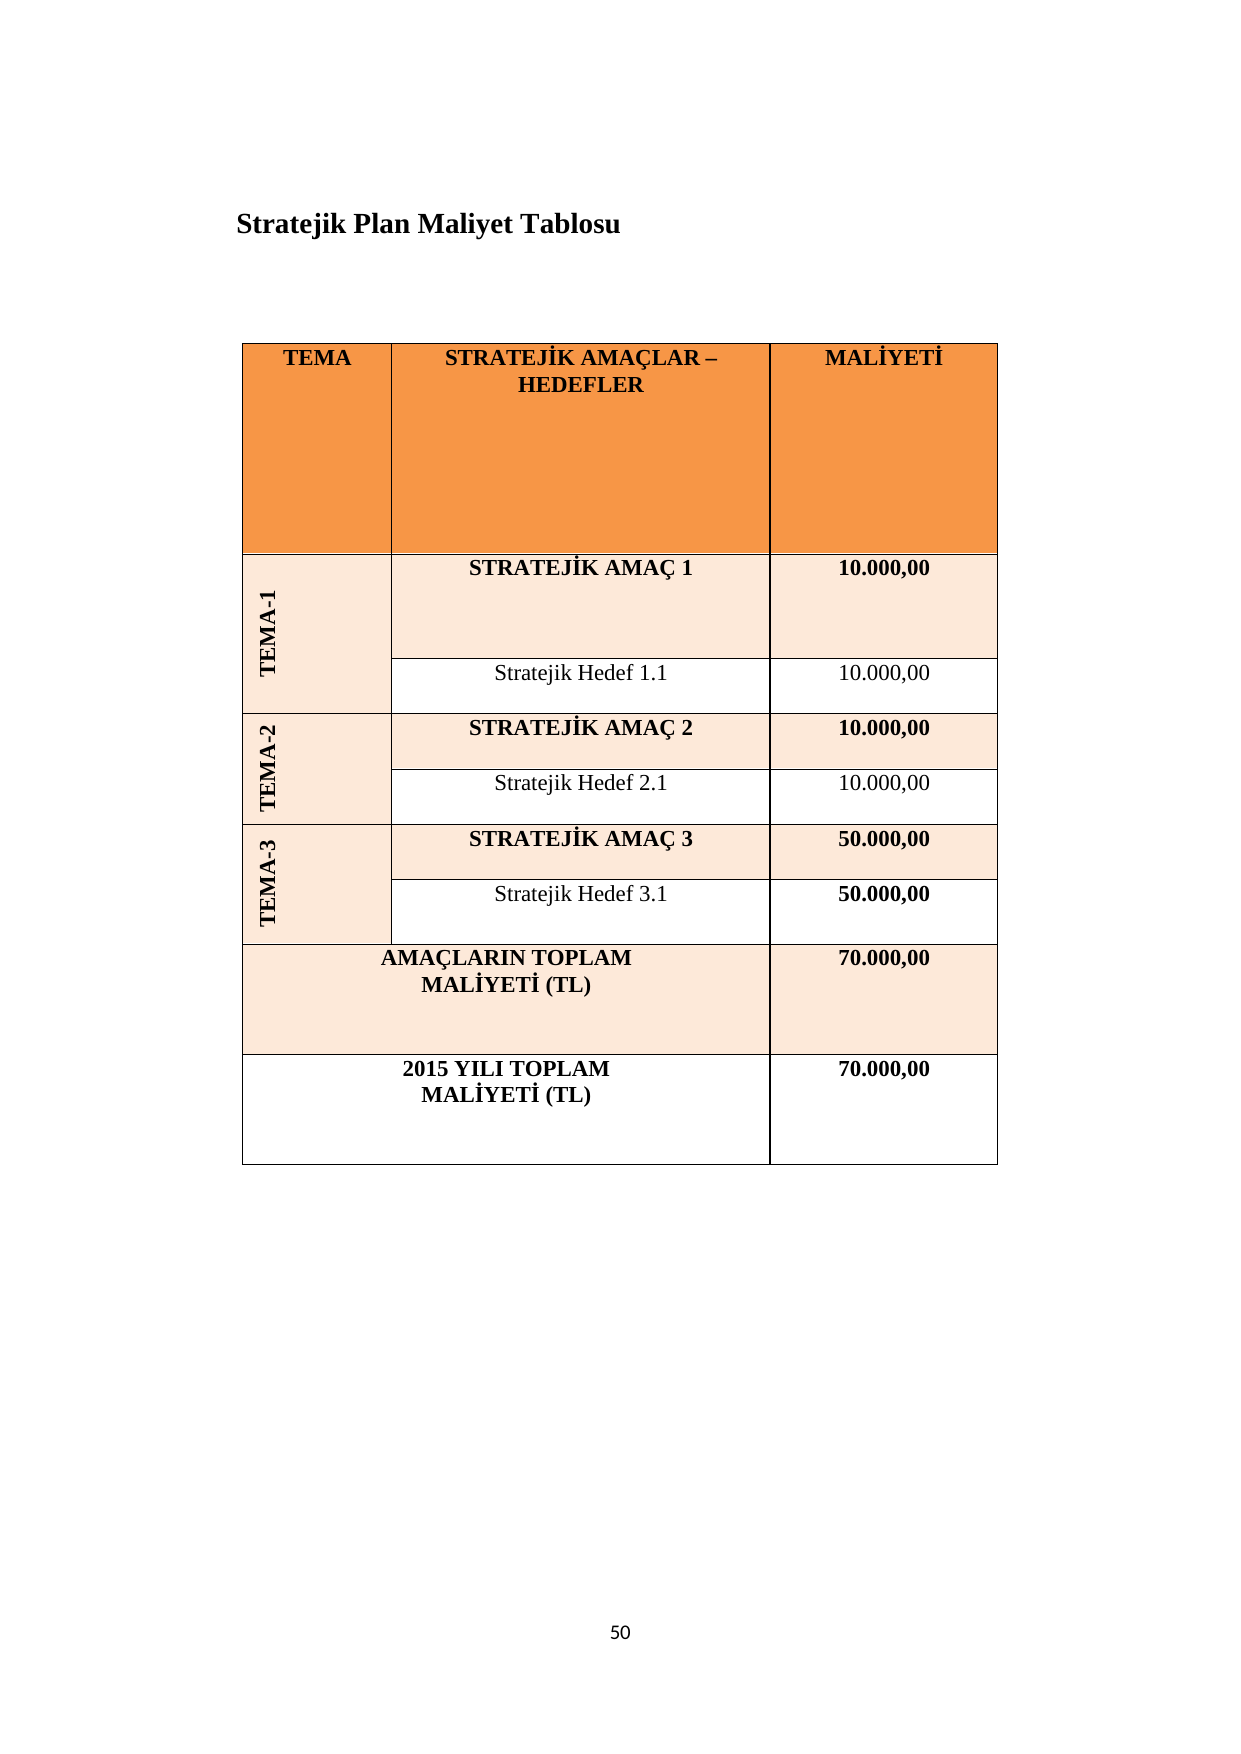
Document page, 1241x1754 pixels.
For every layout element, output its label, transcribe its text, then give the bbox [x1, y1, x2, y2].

table_cell Stratejik Hedef 2.1 [392, 770, 769, 824]
table_header MALİYETİ [771, 344, 997, 553]
table_cell 70.000,00 [771, 1055, 997, 1164]
table_cell STRATEJİK AMAÇ 1 [392, 555, 769, 658]
table_cell Stratejik Hedef 1.1 [392, 659, 769, 713]
table_cell 50.000,00 [771, 880, 997, 943]
table_cell TEMA-3 [243, 825, 391, 943]
table_header STRATEJİK AMAÇLAR – HEDEFLER [392, 344, 769, 553]
table_cell 10.000,00 [771, 770, 997, 824]
table_cell 50.000,00 [771, 825, 997, 879]
table_cell AMAÇLARIN TOPLAM MALİYETİ (TL) [243, 945, 769, 1054]
table_cell TEMA-2 [243, 714, 391, 824]
table_cell 10.000,00 [771, 659, 997, 713]
table_header TEMA [243, 344, 391, 553]
table_cell 70.000,00 [771, 945, 997, 1054]
table_cell 2015 YILI TOPLAM MALİYETİ (TL) [243, 1055, 769, 1164]
table_cell STRATEJİK AMAÇ 3 [392, 825, 769, 879]
table_cell 10.000,00 [771, 714, 997, 768]
table_cell Stratejik Hedef 3.1 [392, 880, 769, 943]
table_cell TEMA-1 [243, 555, 391, 713]
table_cell STRATEJİK AMAÇ 2 [392, 714, 769, 768]
text Stratejik Plan Maliyet Tablosu [148, 207, 1092, 240]
table_cell 10.000,00 [771, 555, 997, 658]
